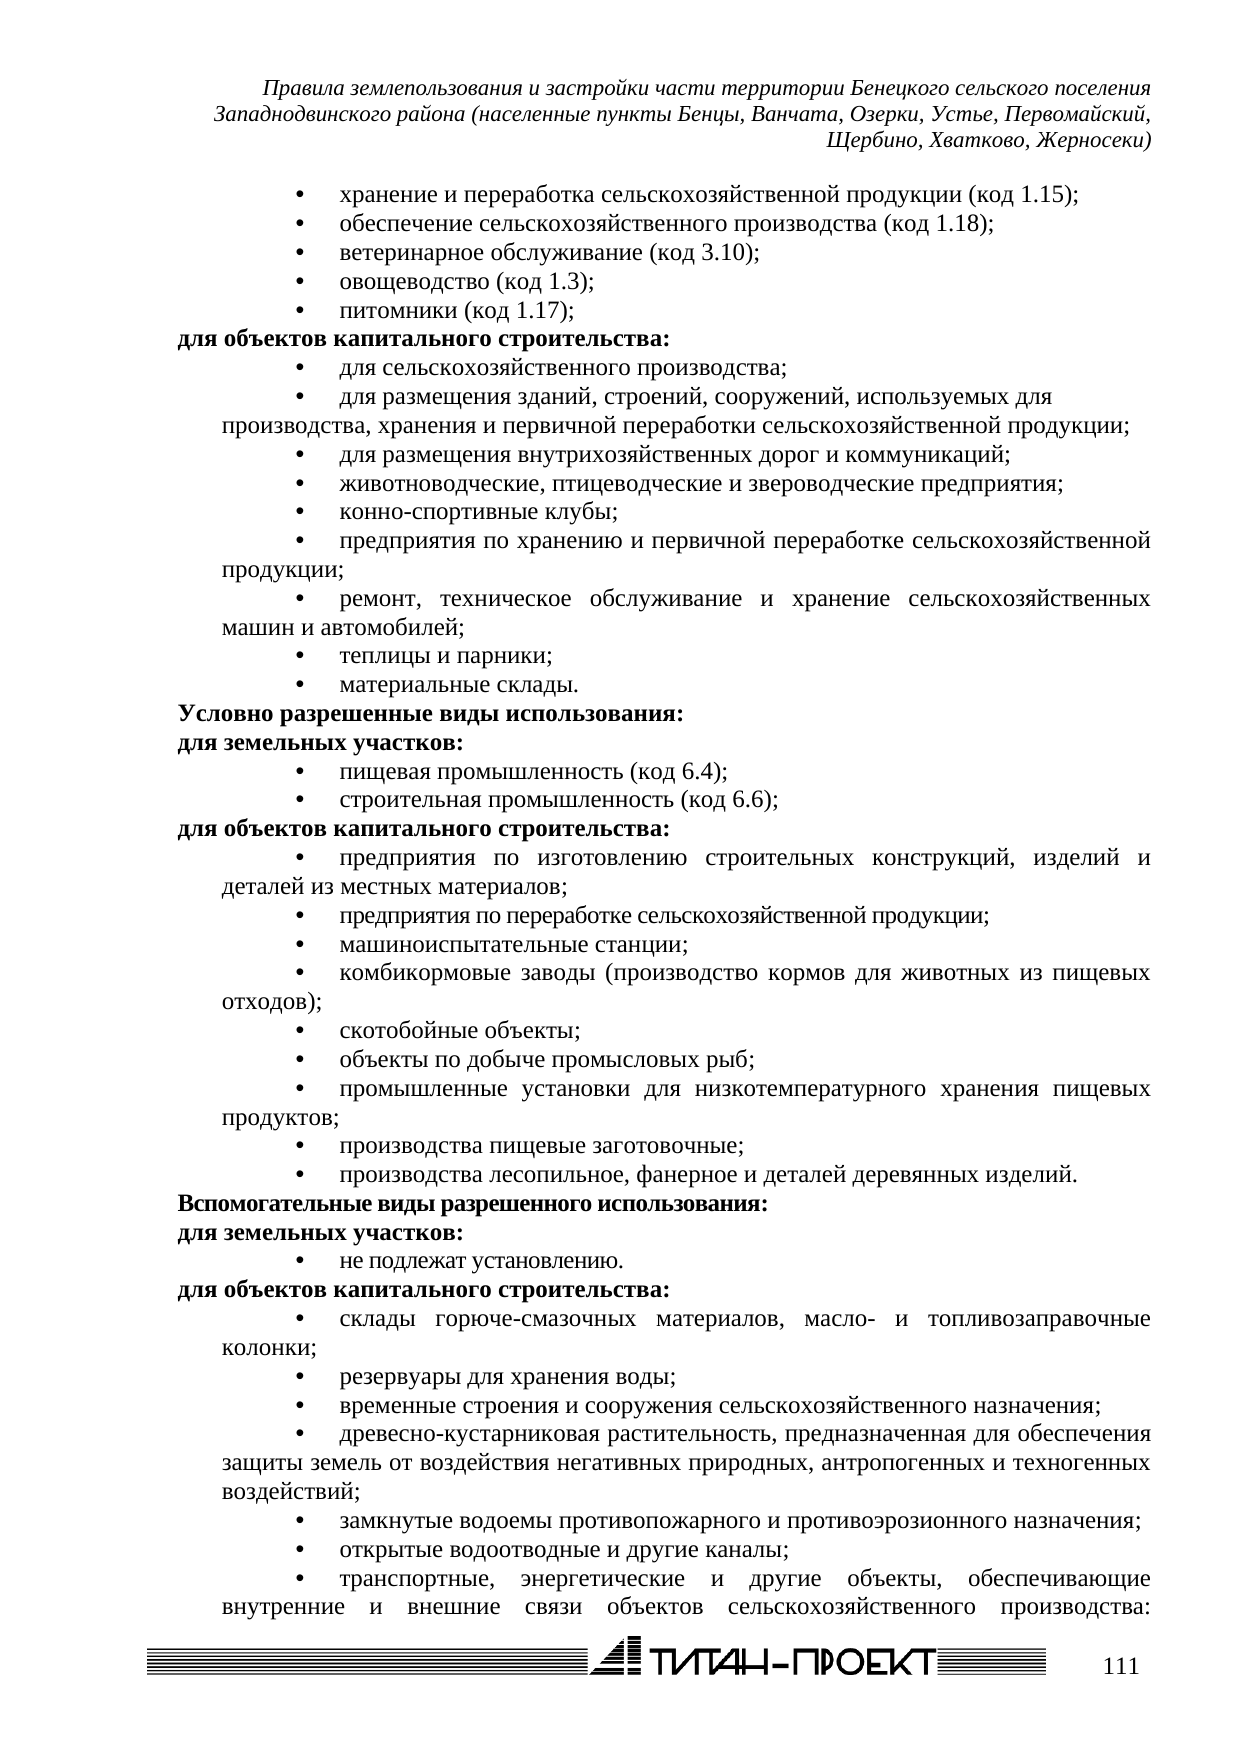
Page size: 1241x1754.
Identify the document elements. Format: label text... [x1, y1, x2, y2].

list овощеводство (код 1.3); [222, 266, 1152, 294]
list замкнутые водоемы противопожарного и противоэрозионного назначения; [222, 1505, 1152, 1534]
list комбикормовые заводы (производство кормов для животных из пищевых отходов); [222, 957, 1152, 1015]
picture [147, 1636, 1046, 1675]
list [222, 1562, 1152, 1620]
list конно-спортивные клубы; [222, 496, 1152, 525]
list производства пищевые заготовочные; [222, 1130, 1152, 1159]
text для земельных участков: [118, 727, 1152, 756]
list строительная промышленность (код 6.6); [222, 784, 1152, 813]
text Условно разрешенные виды использования: [118, 698, 1152, 727]
list обеспечение сельскохозяйственного производства (код 1.18); [222, 208, 1152, 237]
list объекты по добыче промысловых рыб; [222, 1044, 1152, 1073]
list предприятия по переработке сельскохозяйственной продукции; [222, 900, 1152, 928]
list промышленные установки для низкотемпературного хранения пищевых продуктов; [222, 1073, 1152, 1130]
list для размещения внутрихозяйственных дорог и коммуникаций; [222, 439, 1152, 467]
list резервуары для хранения воды; [222, 1361, 1152, 1389]
list скотобойные объекты; [222, 1015, 1152, 1044]
list для сельскохозяйственного производства; [222, 352, 1152, 381]
list предприятия по изготовлению строительных конструкций, изделий и деталей из местных материалов; [222, 842, 1152, 900]
list не подлежат установлению. [221, 1246, 1152, 1274]
list теплицы и парники; [222, 640, 1152, 669]
list открытые водоотводные и другие каналы; [222, 1534, 1152, 1562]
list хранение и переработка сельскохозяйственной продукции (код 1.15); [222, 179, 1152, 208]
list временные строения и сооружения сельскохозяйственного назначения; [222, 1389, 1152, 1418]
list ветеринарное обслуживание (код 3.10); [222, 237, 1152, 266]
list пищевая промышленность (код 6.4); [222, 756, 1152, 784]
text Вспомогательные виды разрешенного использования: [118, 1188, 1152, 1217]
text для объектов капитального строительства: [118, 1274, 1152, 1303]
list для размещения зданий, строений, сооружений, используемых для производства, хранения и первичной переработки сельскохозяйственной продукции; [222, 381, 1152, 439]
list производства лесопильное, фанерное и деталей деревянных изделий. [222, 1159, 1152, 1188]
list предприятия по хранению и первичной переработке сельскохозяйственной продукции; [222, 525, 1152, 583]
list материальные склады. [222, 669, 1152, 698]
text для объектов капитального строительства: [118, 323, 1152, 352]
text для объектов капитального строительства: [118, 813, 1152, 842]
list склады горюче-смазочных материалов, масло- и топливозаправочные колонки; [222, 1303, 1152, 1361]
list ремонт, техническое обслуживание и хранение сельскохозяйственных машин и автомобилей; [222, 583, 1152, 640]
list животноводческие, птицеводческие и звероводческие предприятия; [222, 467, 1152, 496]
list древесно-кустарниковая растительность, предназначенная для обеспечения защиты земель от воздействия негативных природных, антропогенных и техногенных воздействий; [222, 1418, 1152, 1505]
list машиноиспытательные станции; [222, 928, 1152, 957]
list питомники (код 1.17); [222, 294, 1152, 323]
text для земельных участков: [118, 1217, 1152, 1246]
